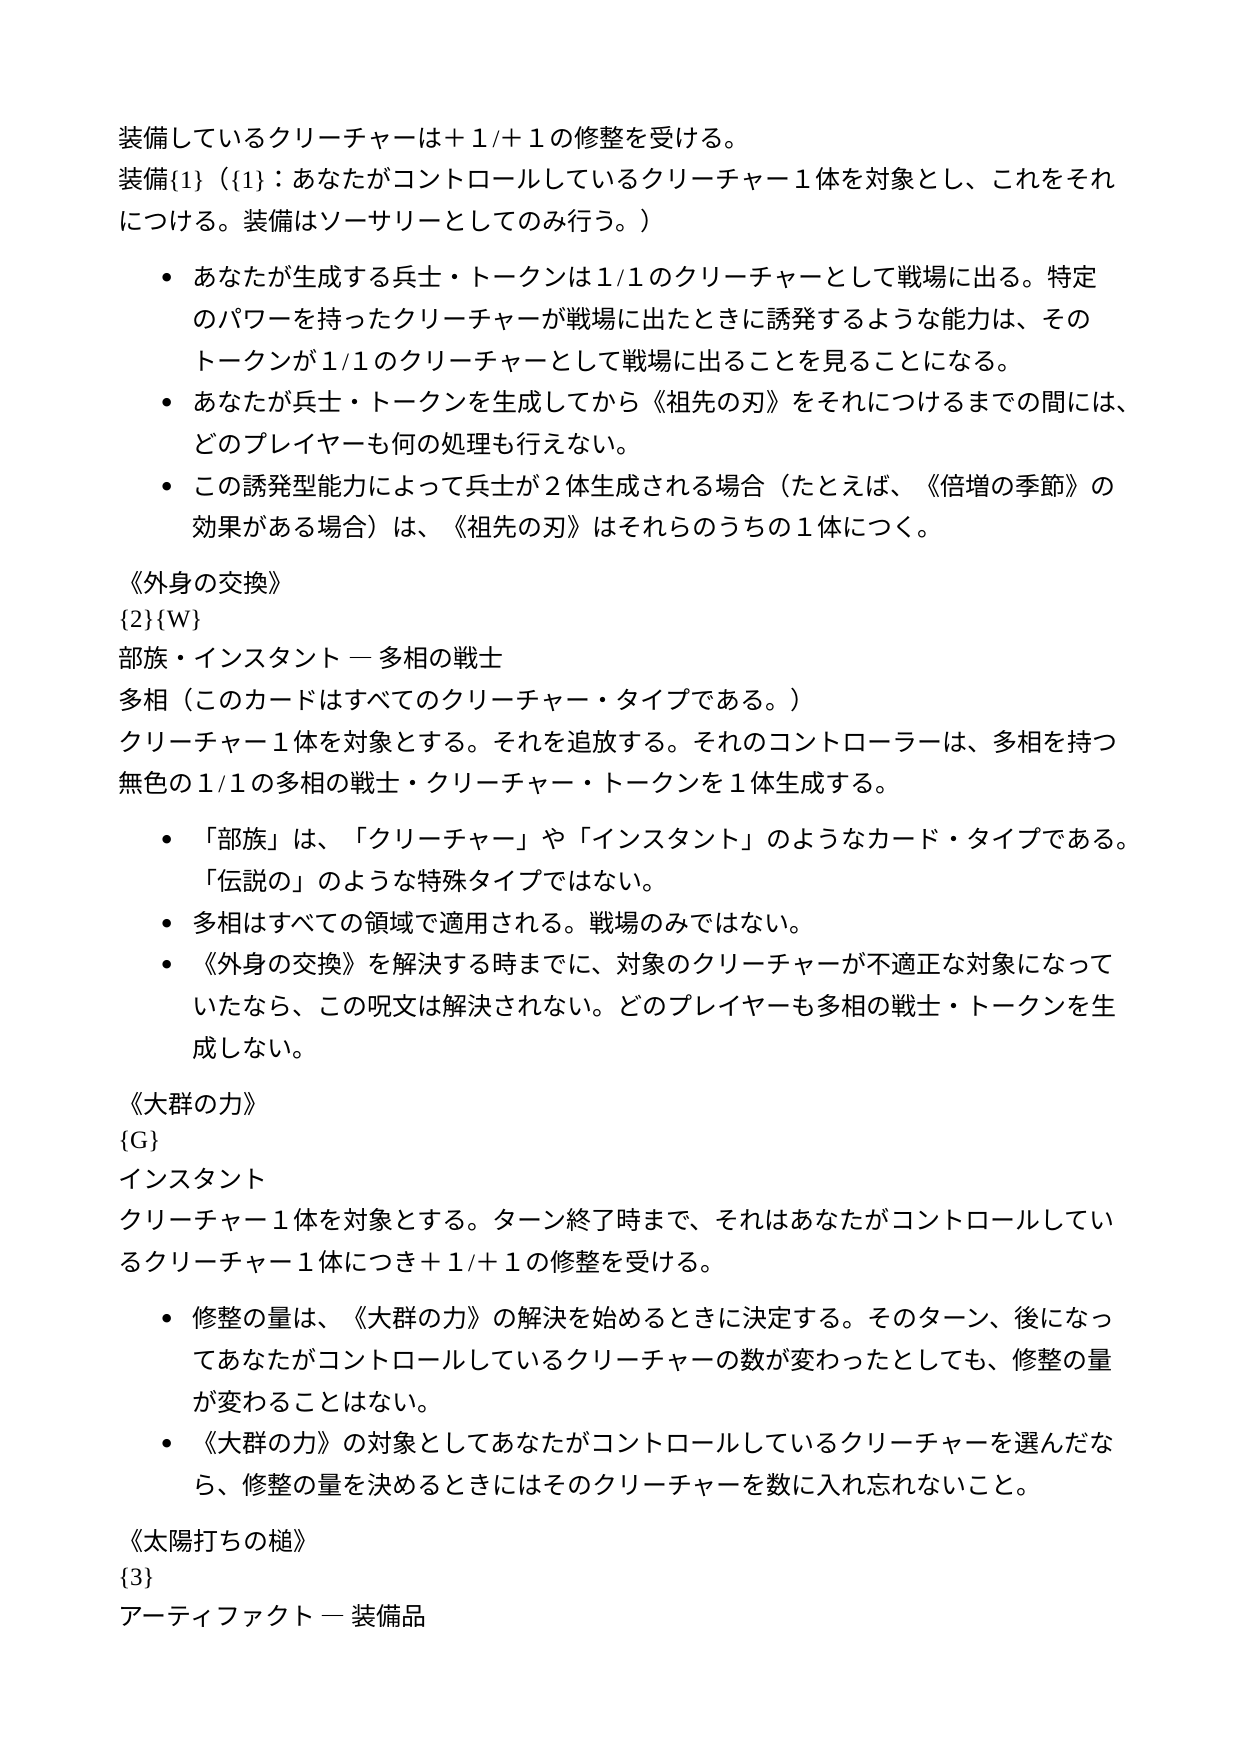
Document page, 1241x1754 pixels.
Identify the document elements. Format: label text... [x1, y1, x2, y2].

list 《大群の力》の対象としてあなたがコントロールしているクリーチャーを選んだなら、修整の量を決めるときにはそのクリーチャーを数に入れ忘れないこと。 [162, 1424, 1122, 1502]
text 《大群の力》 {G} インスタント クリーチャー１体を対象とする。ターン終了時まで、それはあなたがコントロールしているクリーチャー１体につき＋１/＋１の修整を受ける。 [118, 1084, 1122, 1279]
list この誘発型能力によって兵士が２体生成される場合（たとえば、《倍増の季節》の効果がある場合）は、《祖先の刃》はそれらのうちの１体につく。 [162, 466, 1122, 544]
list 修整の量は、《大群の力》の解決を始めるときに決定する。そのターン、後になってあなたがコントロールしているクリーチャーの数が変わったとしても、修整の量が変わることはない。 [162, 1299, 1122, 1418]
list 多相はすべての領域で適用される。戦場のみではない。 [162, 903, 1122, 939]
list 《外身の交換》を解決する時までに、対象のクリーチャーが不適正な対象になっていたなら、この呪文は解決されない。どのプレイヤーも多相の戦士・トークンを生成しない。 [162, 945, 1122, 1064]
list 「部族」は、「クリーチャー」や「インスタント」のようなカード・タイプである。「伝説の」のような特殊タイプではない。 [162, 820, 1122, 898]
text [118, 1522, 1122, 1633]
text 《外身の交換》 {2}{W} 部族・インスタント ― 多相の戦士 多相（このカードはすべてのクリーチャー・タイプである。） クリーチャー１体を対象とする。それを追放する。それのコントローラーは、多相を持つ無色の１/１の多相の戦士・クリーチャー・トークンを１体生成する。 [118, 564, 1122, 800]
list あなたが兵士・トークンを生成してから《祖先の刃》をそれにつけるまでの間には、どのプレイヤーも何の処理も行えない。 [162, 383, 1122, 461]
list あなたが生成する兵士・トークンは１/１のクリーチャーとして戦場に出る。特定のパワーを持ったクリーチャーが戦場に出たときに誘発するような能力は、そのトークンが１/１のクリーチャーとして戦場に出ることを見ることになる。 [162, 258, 1122, 377]
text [118, 118, 1122, 238]
